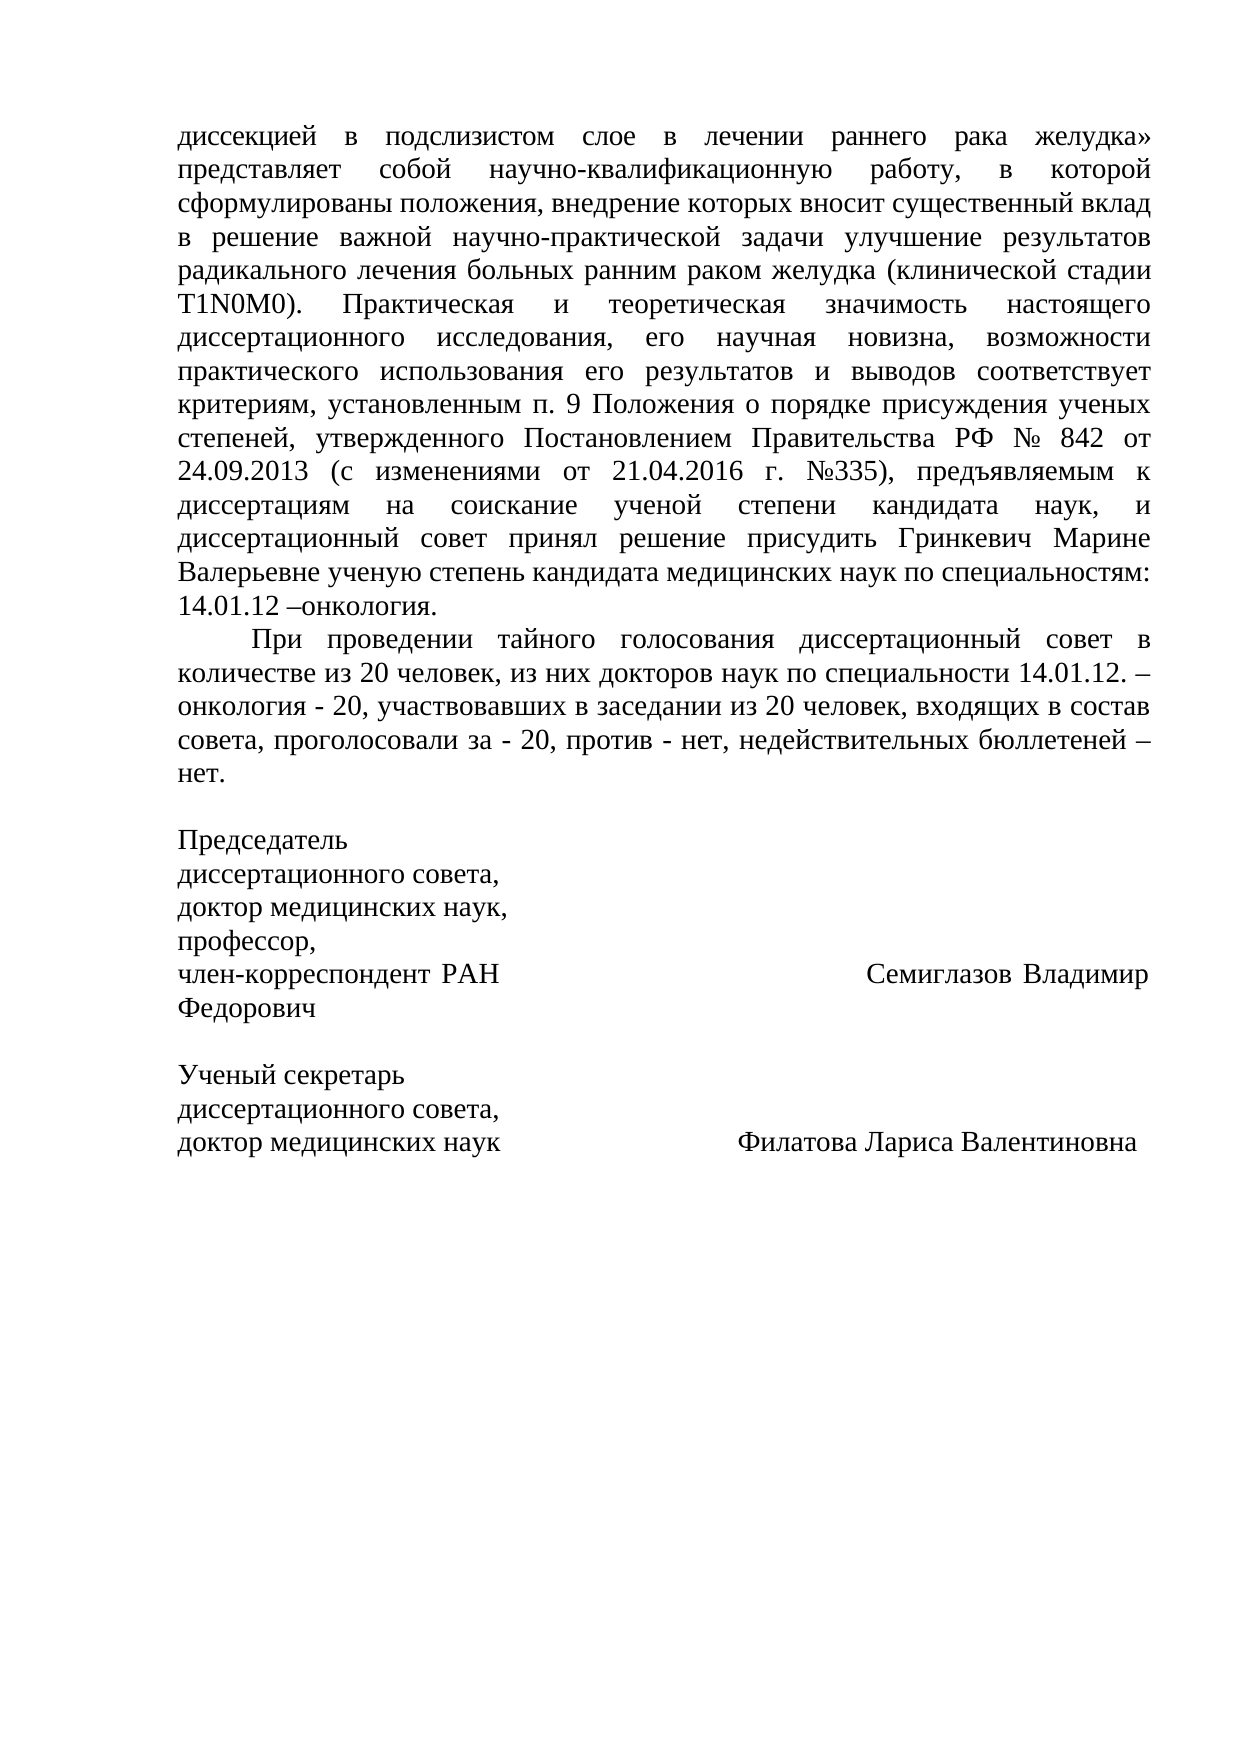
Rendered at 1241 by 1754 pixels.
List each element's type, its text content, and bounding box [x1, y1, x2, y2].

text доктор медицинских наук Филатова Лариса Валентиновна [177, 1124, 1152, 1158]
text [177, 118, 1152, 621]
text профессор, [177, 923, 1152, 957]
text доктор медицинских наук, [177, 889, 1152, 923]
text член-корреспондент РАН Семиглазов Владимир Федорович [177, 957, 1152, 1024]
text диссертационного совета, [177, 856, 1152, 889]
text Ученый секретарь [177, 1057, 1152, 1091]
text диссертационного совета, [177, 1091, 1152, 1124]
text При проведении тайного голосования диссертационный совет в количестве из 20 человек, из них докторов наук по специальности 14.01.12. – онкология - 20, участвовавших в заседании из 20 человек, входящих в состав совета, проголосовали за - 20, против - нет, недействительных бюллетеней – нет. [177, 621, 1152, 789]
text Председатель [177, 822, 1152, 856]
